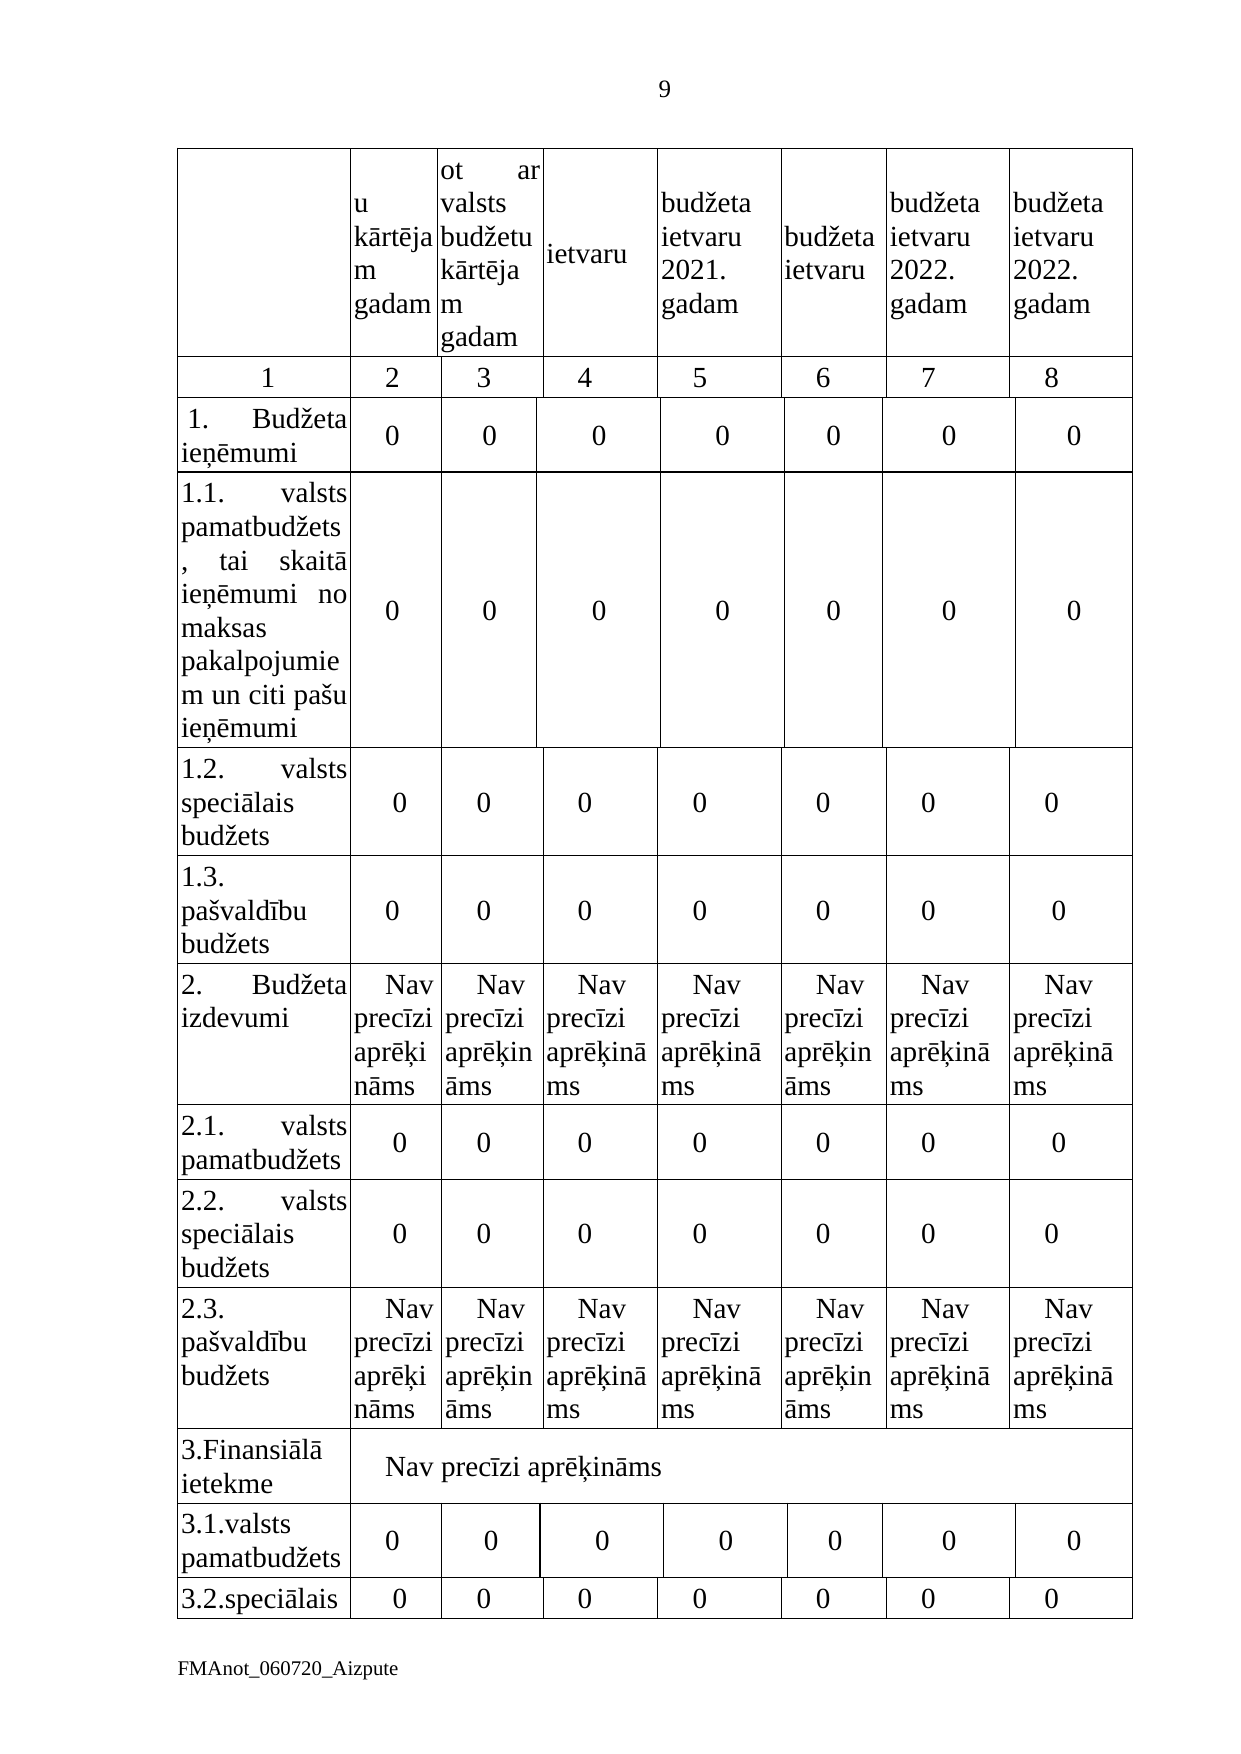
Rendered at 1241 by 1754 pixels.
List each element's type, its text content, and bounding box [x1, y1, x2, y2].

table_cell 0 [883, 1504, 1015, 1577]
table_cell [1010, 149, 1132, 356]
table_cell 0 [351, 1105, 441, 1179]
table_cell 0 [887, 1105, 1009, 1179]
table_cell 0 [658, 1105, 781, 1179]
table_cell 2 [351, 357, 441, 397]
table_cell Nav precīzi aprēķināms [351, 964, 441, 1104]
table_cell 0 [351, 748, 441, 855]
table_cell 1.1. valsts pamatbudžets, tai skaitā ieņēmumi no maksas pakalpojumiem un citi pašu ieņēmumi [178, 473, 350, 747]
table_cell 0 [544, 1180, 657, 1287]
table_cell 0 [1010, 748, 1132, 855]
table_cell 0 [1010, 856, 1132, 963]
table_cell 0 [544, 1105, 657, 1179]
table_cell 0 [544, 856, 657, 963]
table_cell 0 [883, 398, 1015, 471]
table_cell 0 [782, 1578, 886, 1618]
table_cell 0 [1010, 1105, 1132, 1179]
table_cell 0 [658, 1180, 781, 1287]
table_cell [887, 149, 1009, 356]
table_cell 0 [442, 1180, 543, 1287]
table_cell 0 [541, 1504, 663, 1577]
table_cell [178, 1578, 350, 1618]
table_cell Nav precīzi aprēķināms [544, 1288, 657, 1428]
table_cell Nav precīzi aprēķināms [544, 964, 657, 1104]
table_cell 0 [544, 748, 657, 855]
table_cell 1 [178, 357, 350, 397]
table_cell 1. Budžeta ieņēmumi [178, 398, 350, 471]
table_cell 0 [785, 473, 882, 747]
table_cell 0 [537, 398, 660, 471]
table_cell Nav precīzi aprēķināms [782, 964, 886, 1104]
table_cell 0 [658, 1578, 781, 1618]
table_cell 2.2. valsts speciālais budžets [178, 1180, 350, 1287]
table_cell 0 [1016, 398, 1132, 471]
table_cell 0 [782, 1180, 886, 1287]
table_cell 5 [658, 357, 781, 397]
table_cell 0 [442, 748, 543, 855]
table_cell 0 [785, 398, 882, 471]
table_cell 0 [1016, 1504, 1132, 1577]
table_cell 7 [887, 357, 1009, 397]
table_cell 0 [351, 856, 441, 963]
table_cell 0 [782, 1105, 886, 1179]
table_cell 0 [661, 473, 784, 747]
table_cell 2.3. pašvaldību budžets [178, 1288, 350, 1428]
table_cell 0 [658, 856, 781, 963]
table_cell 0 [351, 473, 441, 747]
table_cell 0 [788, 1504, 882, 1577]
table_cell 1.3. pašvaldību budžets [178, 856, 350, 963]
table_cell 8 [1010, 357, 1132, 397]
table_cell 3.Finansiālā ietekme [178, 1429, 350, 1502]
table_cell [438, 149, 543, 356]
table_cell 0 [887, 856, 1009, 963]
table_cell 0 [658, 748, 781, 855]
table_cell 0 [537, 473, 660, 747]
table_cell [351, 149, 437, 356]
table_cell 0 [661, 398, 784, 471]
table_cell 0 [351, 1180, 441, 1287]
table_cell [782, 149, 886, 356]
table_cell Nav precīzi aprēķināms [658, 964, 781, 1104]
table_cell Nav precīzi aprēķināms [782, 1288, 886, 1428]
table_cell Nav precīzi aprēķināms [887, 1288, 1009, 1428]
table_cell 0 [442, 473, 536, 747]
table_cell Nav precīzi aprēķināms [887, 964, 1009, 1104]
table_cell 0 [782, 748, 886, 855]
table_cell Nav precīzi aprēķināms [1010, 1288, 1132, 1428]
table_cell 0 [883, 473, 1015, 747]
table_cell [544, 149, 657, 356]
table_cell Nav precīzi aprēķināms [442, 964, 543, 1104]
table_cell Nav precīzi aprēķināms [658, 1288, 781, 1428]
table_cell 0 [887, 1180, 1009, 1287]
table_cell 0 [887, 748, 1009, 855]
table_cell 2.1. valsts pamatbudžets [178, 1105, 350, 1179]
table_cell 0 [351, 1578, 441, 1618]
table_cell 3.1.valsts pamatbudžets [178, 1504, 350, 1577]
table_cell Nav precīzi aprēķināms [1010, 964, 1132, 1104]
table_cell 0 [442, 1504, 539, 1577]
table_cell 0 [544, 1578, 657, 1618]
table_cell 0 [1010, 1180, 1132, 1287]
table_cell 0 [664, 1504, 787, 1577]
table_cell Nav precīzi aprēķināms [442, 1288, 543, 1428]
table_cell 0 [442, 1578, 543, 1618]
table_cell 0 [351, 398, 441, 471]
table_cell 0 [442, 398, 536, 471]
table_cell 4 [544, 357, 657, 397]
table_cell Nav precīzi aprēķināms [351, 1429, 1132, 1502]
table_cell 6 [782, 357, 886, 397]
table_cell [658, 149, 781, 356]
table_cell 0 [1010, 1578, 1132, 1618]
table_cell 0 [782, 856, 886, 963]
table_cell 3 [442, 357, 543, 397]
table_cell 0 [442, 1105, 543, 1179]
table_cell 2. Budžeta izdevumi [178, 964, 350, 1104]
table_cell 1.2. valsts speciālais budžets [178, 748, 350, 855]
table_cell 0 [351, 1504, 441, 1577]
table_cell 0 [442, 856, 543, 963]
table_cell Nav precīzi aprēķināms [351, 1288, 441, 1428]
table_cell 0 [1016, 473, 1132, 747]
table_cell 0 [887, 1578, 1009, 1618]
